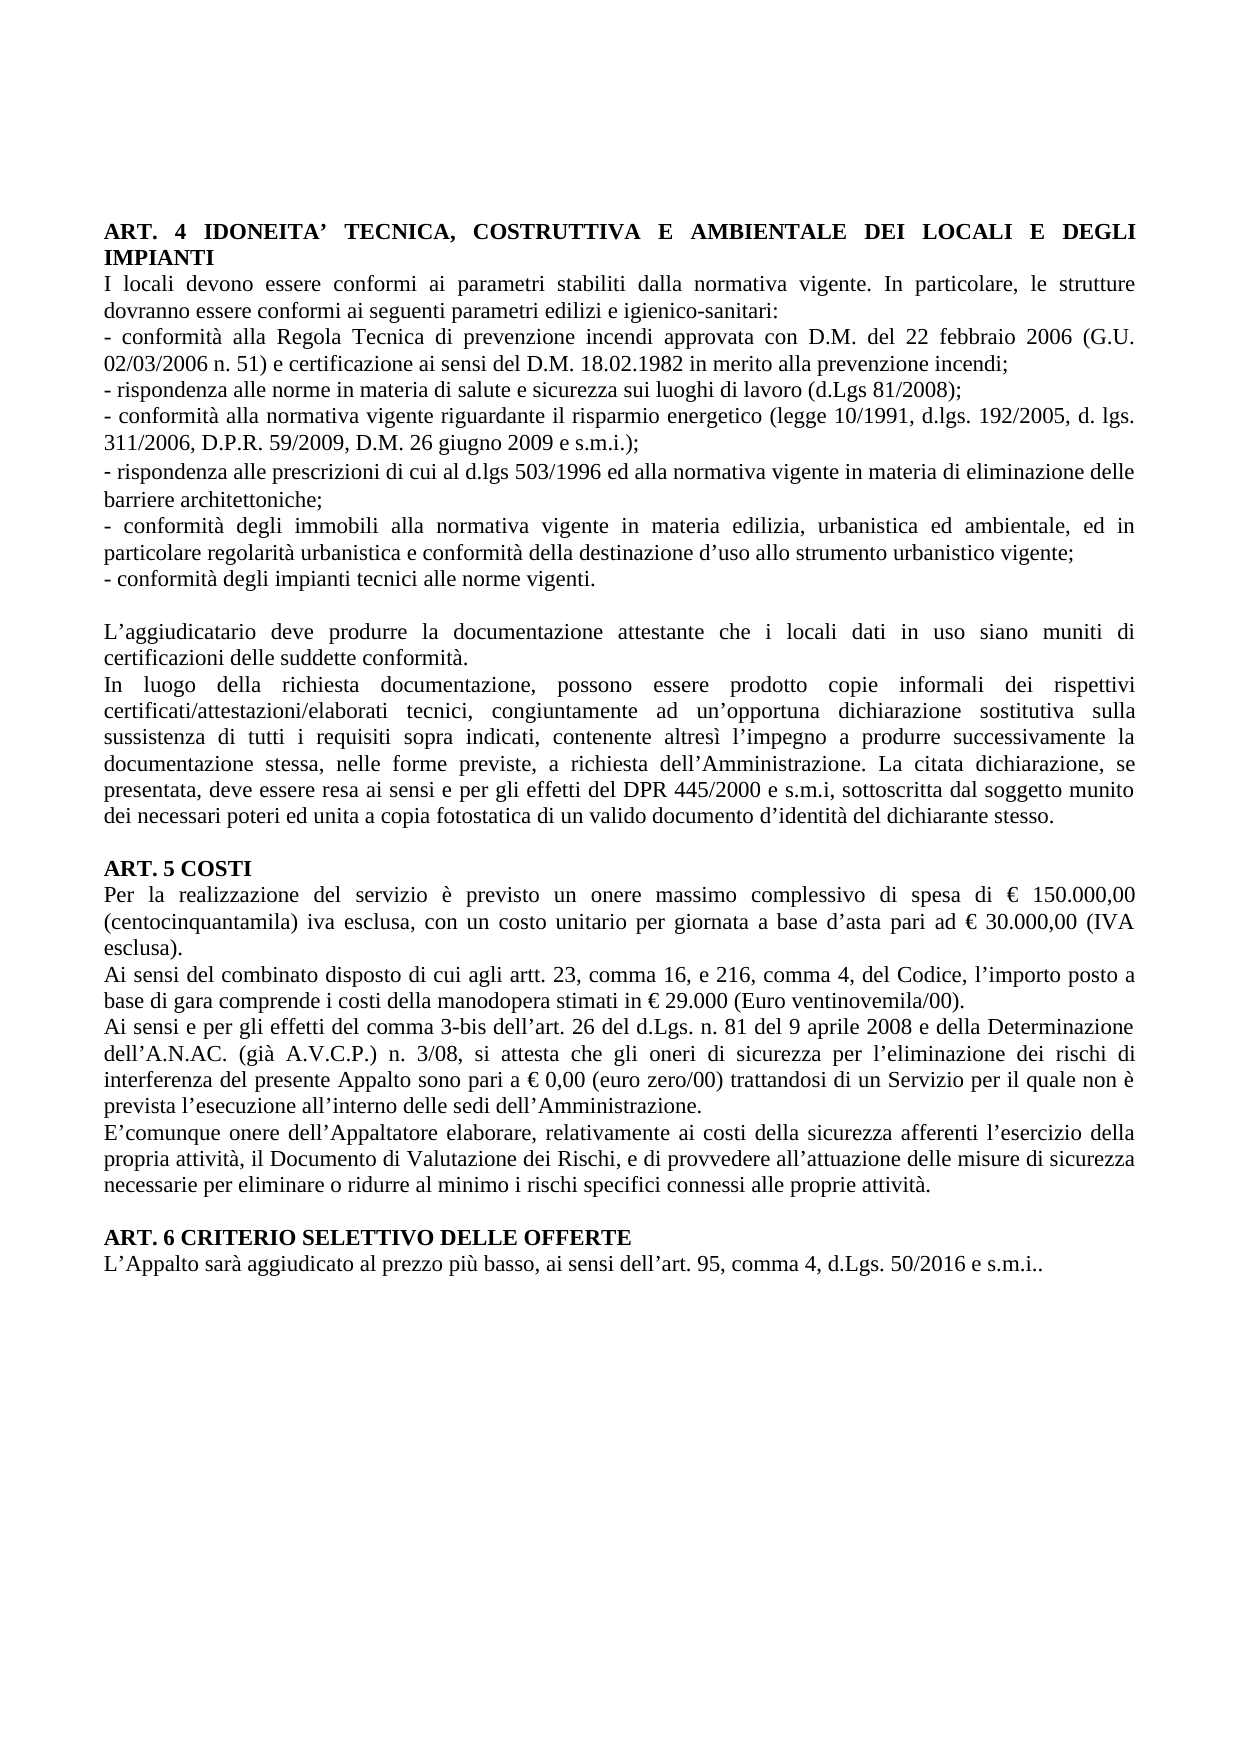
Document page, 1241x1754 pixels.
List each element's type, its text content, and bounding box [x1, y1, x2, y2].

text - conformità alla normativa vigente riguardante il risparmio energetico (legge 10/1991, d.lgs. 192/2005, d. lgs. 311/2006, D.P.R. 59/2009, D.M. 26 giugno 2009 e s.m.i.); [103, 402, 1137, 455]
text - conformità alla Regola Tecnica di prevenzione incendi approvata con D.M. del 22 febbraio 2006 (G.U. 02/03/2006 n. 51) e certificazione ai sensi del D.M. 18.02.1982 in merito alla prevenzione incendi; [103, 323, 1137, 376]
text ART. 5 COSTI [103, 855, 1137, 882]
text L’Appalto sarà aggiudicato al prezzo più basso, ai sensi dell’art. 95, comma 4, d.Lgs. 50/2016 e s.m.i.. [103, 1251, 1137, 1277]
text - conformità degli immobili alla normativa vigente in materia edilizia, urbanistica ed ambientale, ed in particolare regolarità urbanistica e conformità della destinazione d’uso allo strumento urbanistico vigente; [103, 513, 1137, 565]
text ART. 6 CRITERIO SELETTIVO DELLE OFFERTE [103, 1224, 1137, 1251]
text Ai sensi e per gli effetti del comma 3-bis dell’art. 26 del d.Lgs. n. 81 del 9 aprile 2008 e della Determinazione dell’A.N.AC. (già A.V.C.P.) n. 3/08, si attesta che gli oneri di sicurezza per l’eliminazione dei rischi di interferenza del presente Appalto sono pari a € 0,00 (euro zero/00) trattandosi di un Servizio per il quale non è prevista l’esecuzione all’interno delle sedi dell’Amministrazione. [103, 1013, 1137, 1119]
text L’aggiudicatario deve produrre la documentazione attestante che i locali dati in uso siano muniti di certificazioni delle suddette conformità. [103, 618, 1137, 671]
text Ai sensi del combinato disposto di cui agli artt. 23, comma 16, e 216, comma 4, del Codice, l’importo posto a base di gara comprende i costi della manodopera stimati in € 29.000 (Euro ventinovemila/00). [103, 961, 1137, 1013]
text - rispondenza alle norme in materia di salute e sicurezza sui luoghi di lavoro (d.Lgs 81/2008); [103, 376, 1137, 402]
text ART. 4 IDONEITA’ TECNICA, COSTRUTTIVA E AMBIENTALE DEI LOCALI E DEGLI IMPIANTI [103, 218, 1137, 271]
text In luogo della richiesta documentazione, possono essere prodotto copie informali dei rispettivi certificati/attestazioni/elaborati tecnici, congiuntamente ad un’opportuna dichiarazione sostitutiva sulla sussistenza di tutti i requisiti sopra indicati, contenente altresì l’impegno a produrre successivamente la documentazione stessa, nelle forme previste, a richiesta dell’Amministrazione. La citata dichiarazione, se presentata, deve essere resa ai sensi e per gli effetti del DPR 445/2000 e s.m.i, sottoscritta dal soggetto munito dei necessari poteri ed unita a copia fotostatica di un valido documento d’identità del dichiarante stesso. [103, 671, 1137, 829]
text - rispondenza alle prescrizioni di cui al d.lgs 503/1996 ed alla normativa vigente in materia di eliminazione delle barriere architettoniche; [103, 455, 1137, 513]
text I locali devono essere conformi ai parametri stabiliti dalla normativa vigente. In particolare, le strutture dovranno essere conformi ai seguenti parametri edilizi e igienico-sanitari: [103, 271, 1137, 323]
text E’comunque onere dell’Appaltatore elaborare, relativamente ai costi della sicurezza afferenti l’esercizio della propria attività, il Documento di Valutazione dei Rischi, e di provvedere all’attuazione delle misure di sicurezza necessarie per eliminare o ridurre al minimo i rischi specifici connessi alle proprie attività. [103, 1119, 1137, 1198]
text Per la realizzazione del servizio è previsto un onere massimo complessivo di spesa di € 150.000,00 (centocinquantamila) iva esclusa, con un costo unitario per giornata a base d’asta pari ad € 30.000,00 (IVA esclusa). [103, 882, 1137, 961]
text - conformità degli impianti tecnici alle norme vigenti. [103, 565, 1137, 592]
